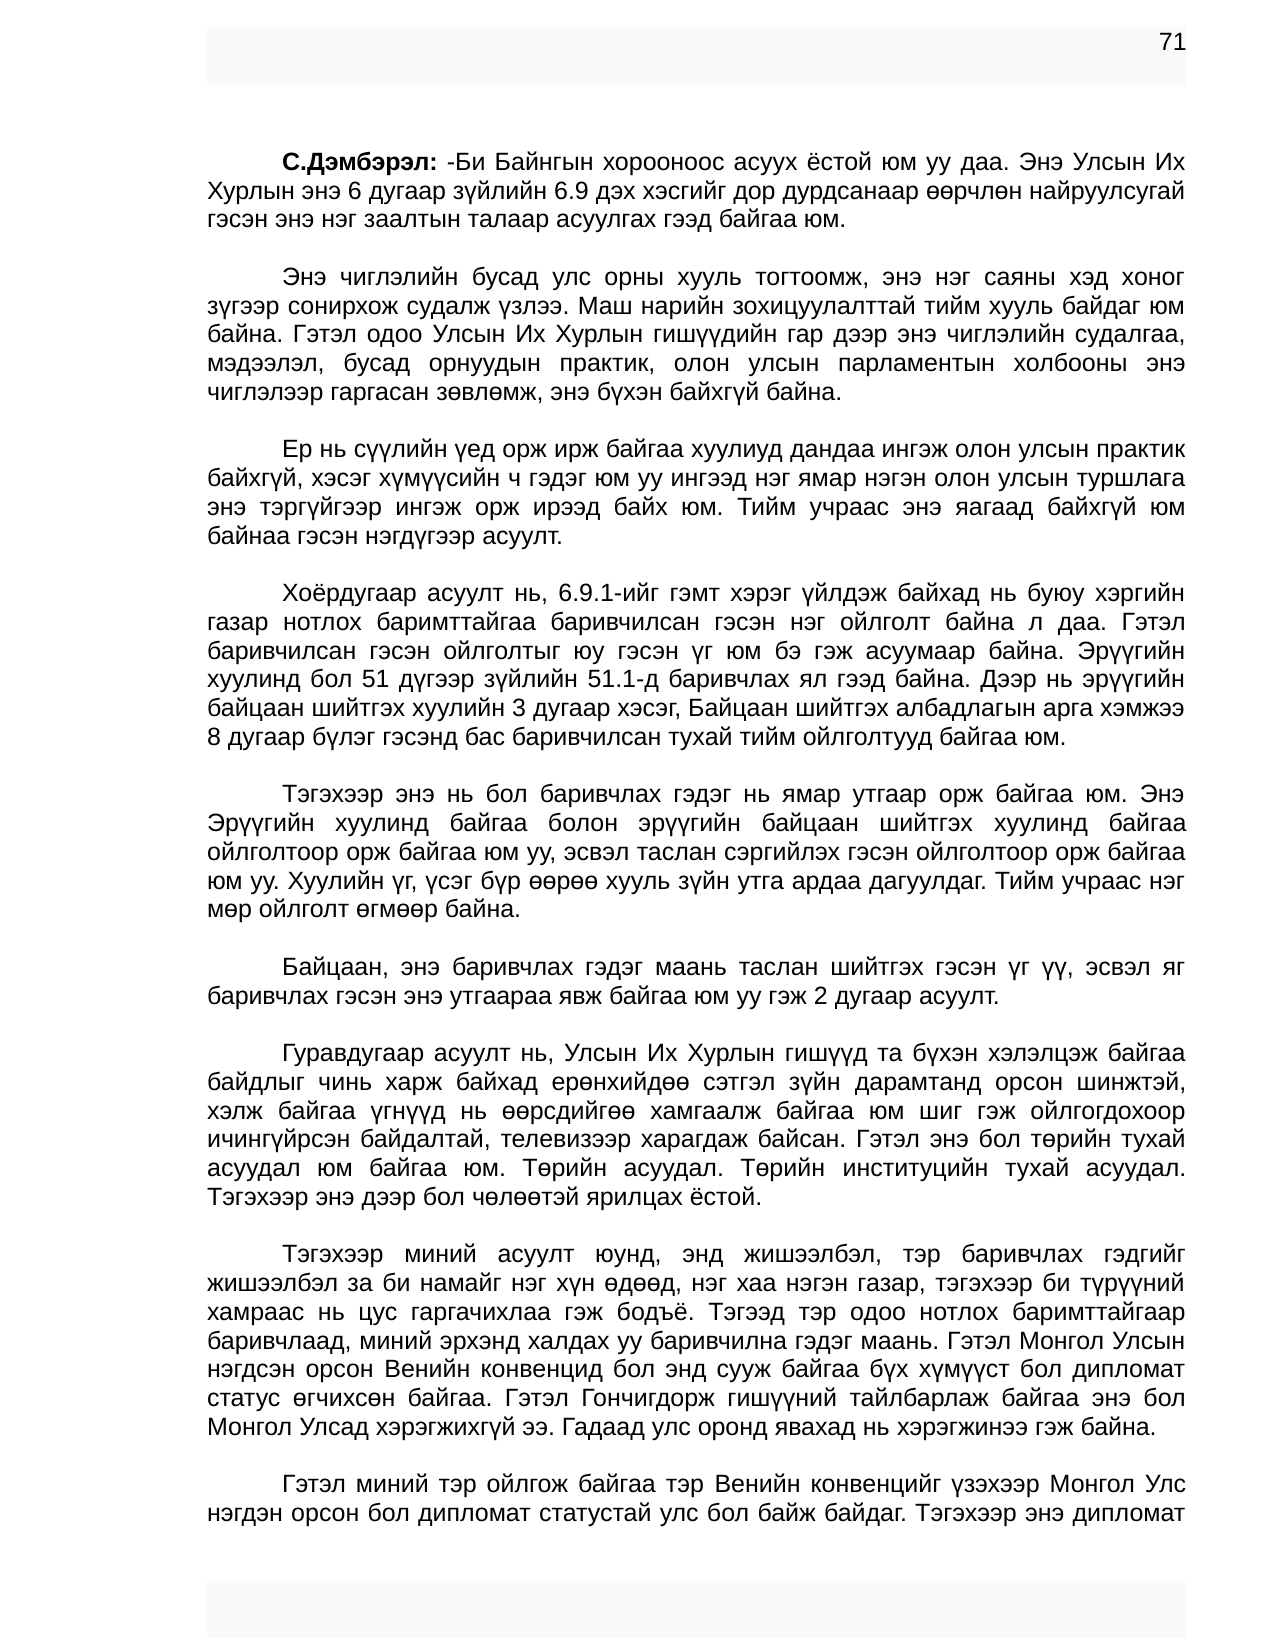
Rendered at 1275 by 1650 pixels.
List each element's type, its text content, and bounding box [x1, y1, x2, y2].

text Тэгэхээр энэ нь бол баривчлах гэдэг нь ямар утгаар орж байгаа юм. Энэ Эрүүгийн хуулинд байгаа болон эрүүгийн байцаан шийтгэх хуулинд байгаа ойлголтоор орж байгаа юм уу, эсвэл таслан сэргийлэх гэсэн ойлголтоор орж байгаа юм уу. Хуулийн үг, үсэг бүр өөрөө хууль зүйн утга ардаа дагуулдаг. Тийм учраас нэг мөр ойлголт өгмөөр байна. [207, 779, 1186, 923]
text С.Дэмбэрэл: -Би Байнгын хорооноос асуух ёстой юм уу даа. Энэ Улсын Их Хурлын энэ 6 дугаар зүйлийн 6.9 дэх хэсгийг дор дурдсанаар өөрчлөн найруулсугай гэсэн энэ нэг заалтын талаар асуулгах гээд байгаа юм. [207, 147, 1186, 233]
text Байцаан, энэ баривчлах гэдэг маань таслан шийтгэх гэсэн үг үү, эсвэл яг баривчлах гэсэн энэ утгаараа явж байгаа юм уу гэж 2 дугаар асуулт. [207, 952, 1186, 1009]
text Хоёрдугаар асуулт нь, 6.9.1-ийг гэмт хэрэг үйлдэж байхад нь буюу хэргийн газар нотлох баримттайгаа баривчилсан гэсэн нэг ойлголт байна л даа. Гэтэл баривчилсан гэсэн ойлголтыг юу гэсэн үг юм бэ гэж асуумаар байна. Эрүүгийн хуулинд бол 51 дүгээр зүйлийн 51.1-д баривчлах ял гээд байна. Дээр нь эрүүгийн байцаан шийтгэх хуулийн 3 дугаар хэсэг, Байцаан шийтгэх албадлагын арга хэмжээ 8 дугаар бүлэг гэсэнд бас баривчилсан тухай тийм ойлголтууд байгаа юм. [207, 578, 1186, 751]
text Тэгэхээр миний асуулт юунд, энд жишээлбэл, тэр баривчлах гэдгийг жишээлбэл за би намайг нэг хүн өдөөд, нэг хаа нэгэн газар, тэгэхээр би түрүүний хамраас нь цус гаргачихлаа гэж бодъё. Тэгээд тэр одоо нотлох баримттайгаар баривчлаад, миний эрхэнд халдах уу баривчилна гэдэг маань. Гэтэл Монгол Улсын нэгдсэн орсон Венийн конвенцид бол энд сууж байгаа бүх хүмүүст бол дипломат статус өгчихсөн байгаа. Гэтэл Гончигдорж гишүүний тайлбарлаж байгаа энэ бол Монгол Улсад хэрэгжихгүй ээ. Гадаад улс оронд явахад нь хэрэгжинээ гэж байна. [207, 1239, 1186, 1441]
text Энэ чиглэлийн бусад улс орны хууль тогтоомж, энэ нэг саяны хэд хоног зүгээр сонирхож судалж үзлээ. Маш нарийн зохицуулалттай тийм хууль байдаг юм байна. Гэтэл одоо Улсын Их Хурлын гишүүдийн гар дээр энэ чиглэлийн судалгаа, мэдээлэл, бусад орнуудын практик, олон улсын парламентын холбооны энэ чиглэлээр гаргасан зөвлөмж, энэ бүхэн байхгүй байна. [207, 262, 1186, 406]
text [207, 1469, 1186, 1527]
text Гуравдугаар асуулт нь, Улсын Их Хурлын гишүүд та бүхэн хэлэлцэж байгаа байдлыг чинь харж байхад ерөнхийдөө сэтгэл зүйн дарамтанд орсон шинжтэй, хэлж байгаа үгнүүд нь өөрсдийгөө хамгаалж байгаа юм шиг гэж ойлгогдохоор ичингүйрсэн байдалтай, телевизээр харагдаж байсан. Гэтэл энэ бол төрийн тухай асуудал юм байгаа юм. Төрийн асуудал. Төрийн институцийн тухай асуудал. Тэгэхээр энэ дээр бол чөлөөтэй ярилцах ёстой. [207, 1038, 1186, 1211]
text Ер нь сүүлийн үед орж ирж байгаа хуулиуд дандаа ингэж олон улсын практик байхгүй, хэсэг хүмүүсийн ч гэдэг юм уу ингээд нэг ямар нэгэн олон улсын туршлага энэ тэргүйгээр ингэж орж ирээд байх юм. Тийм учраас энэ яагаад байхгүй юм байнаа гэсэн нэгдүгээр асуулт. [207, 434, 1186, 549]
